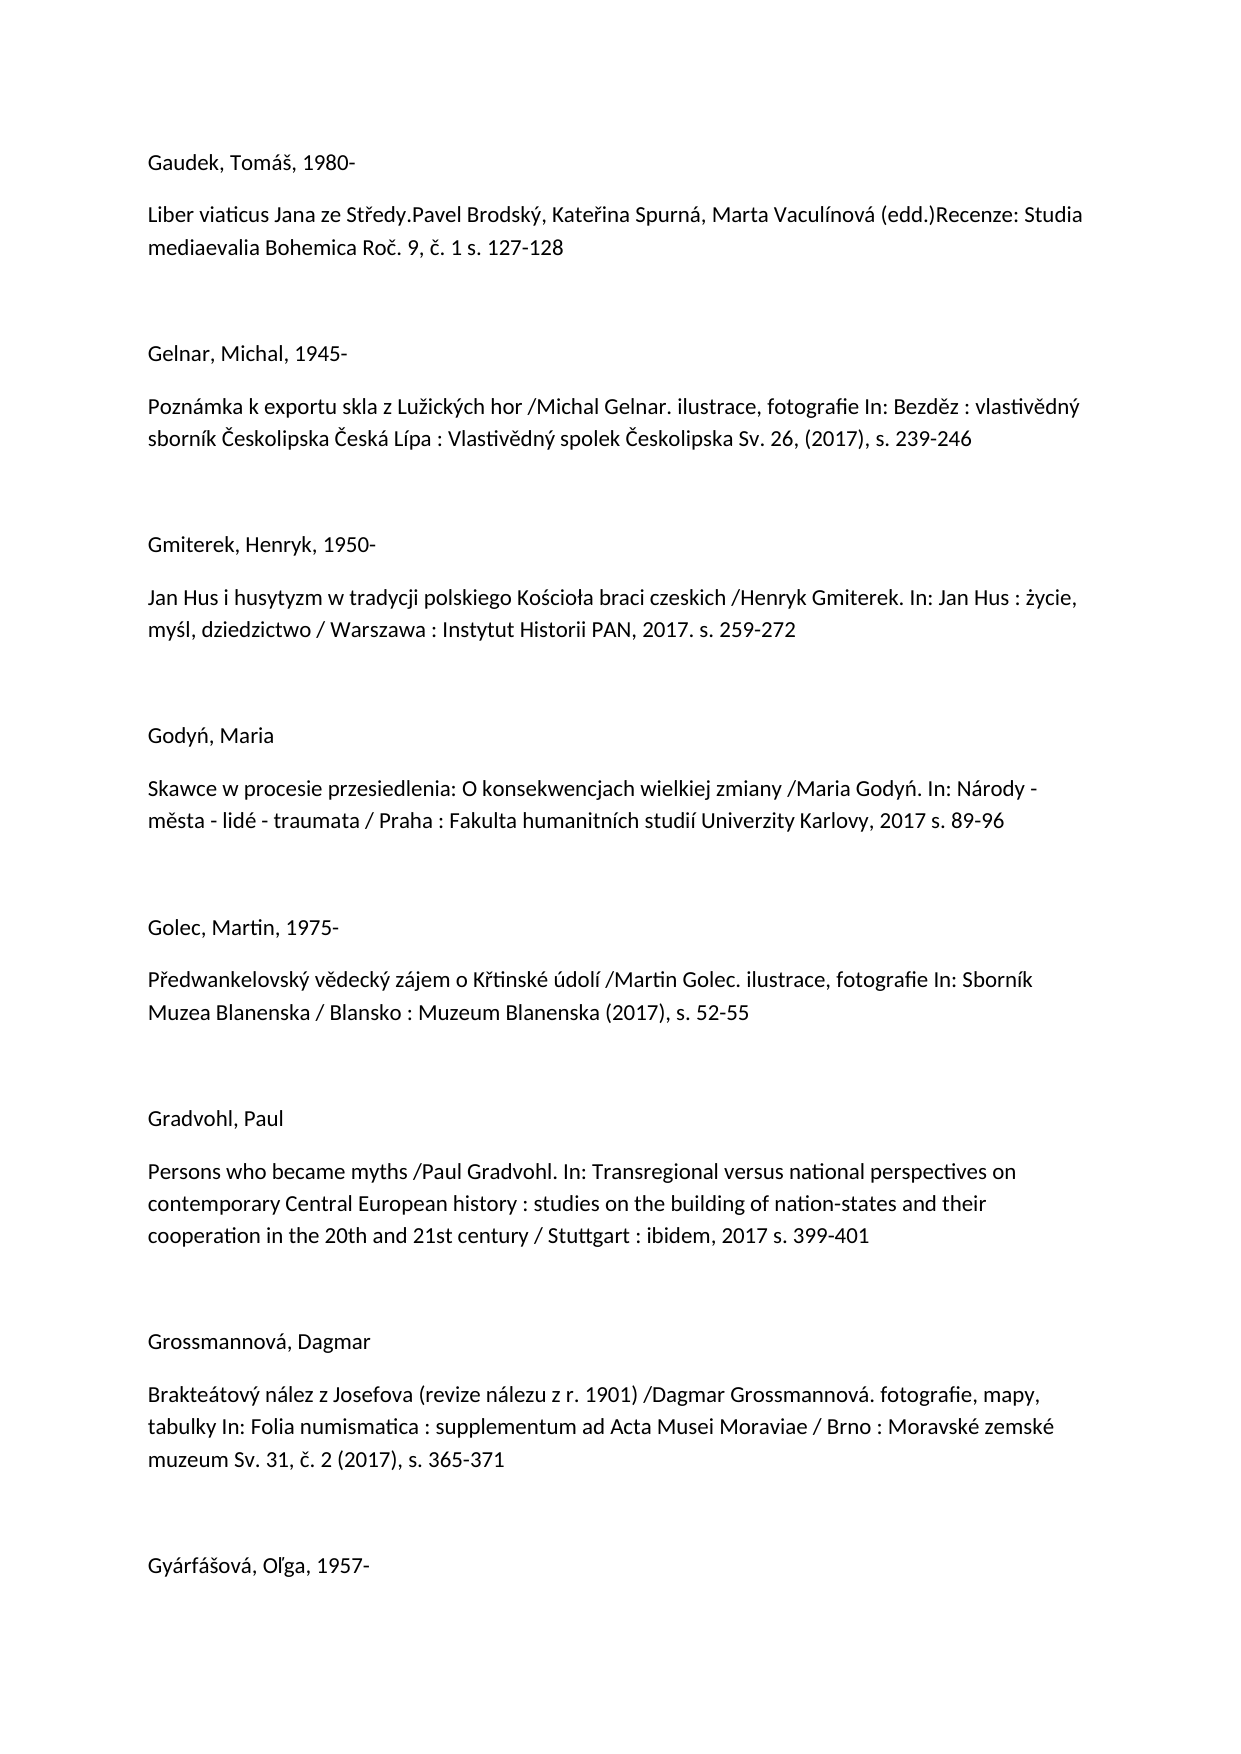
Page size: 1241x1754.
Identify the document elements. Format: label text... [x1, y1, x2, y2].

text Gradvohl, Paul [148, 1104, 1093, 1132]
text Gyárfášová, Oľga, 1957- [148, 1551, 1093, 1579]
text Gmiterek, Henryk, 1950- [148, 530, 1093, 558]
text Poznámka k exportu skla z Lužických hor /Michal Gelnar. ilustrace, fotografie In: Bezděz : vlastivědný sborník Českolipska Česká Lípa : Vlastivědný spolek Českolipska Sv. 26, (2017), s. 239-246 [148, 392, 1093, 452]
text Godyń, Maria [148, 721, 1093, 749]
text Skawce w procesie przesiedlenia: O konsekwencjach wielkiej zmiany /Maria Godyń. In: Národy - města - lidé - traumata / Praha : Fakulta humanitních studií Univerzity Karlovy, 2017 s. 89-96 [148, 774, 1093, 834]
text Brakteátový nález z Josefova (revize nálezu z r. 1901) /Dagmar Grossmannová. fotografie, mapy, tabulky In: Folia numismatica : supplementum ad Acta Musei Moraviae / Brno : Moravské zemské muzeum Sv. 31, č. 2 (2017), s. 365-371 [148, 1380, 1093, 1473]
text Jan Hus i husytyzm w tradycji polskiego Kościoła braci czeskich /Henryk Gmiterek. In: Jan Hus : życie, myśl, dziedzictwo / Warszawa : Instytut Historii PAN, 2017. s. 259-272 [148, 583, 1093, 643]
text Gelnar, Michal, 1945- [148, 339, 1093, 367]
text Golec, Martin, 1975- [148, 913, 1093, 941]
text Předwankelovský vědecký zájem o Křtinské údolí /Martin Golec. ilustrace, fotografie In: Sborník Muzea Blanenska / Blansko : Muzeum Blanenska (2017), s. 52-55 [148, 966, 1093, 1026]
text Gaudek, Tomáš, 1980- [148, 148, 1093, 176]
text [148, 201, 1093, 261]
text Grossmannová, Dagmar [148, 1327, 1093, 1355]
text Persons who became myths /Paul Gradvohl. In: Transregional versus national perspectives on contemporary Central European history : studies on the building of nation-states and their cooperation in the 20th and 21st century / Stuttgart : ibidem, 2017 s. 399-401 [148, 1157, 1093, 1249]
